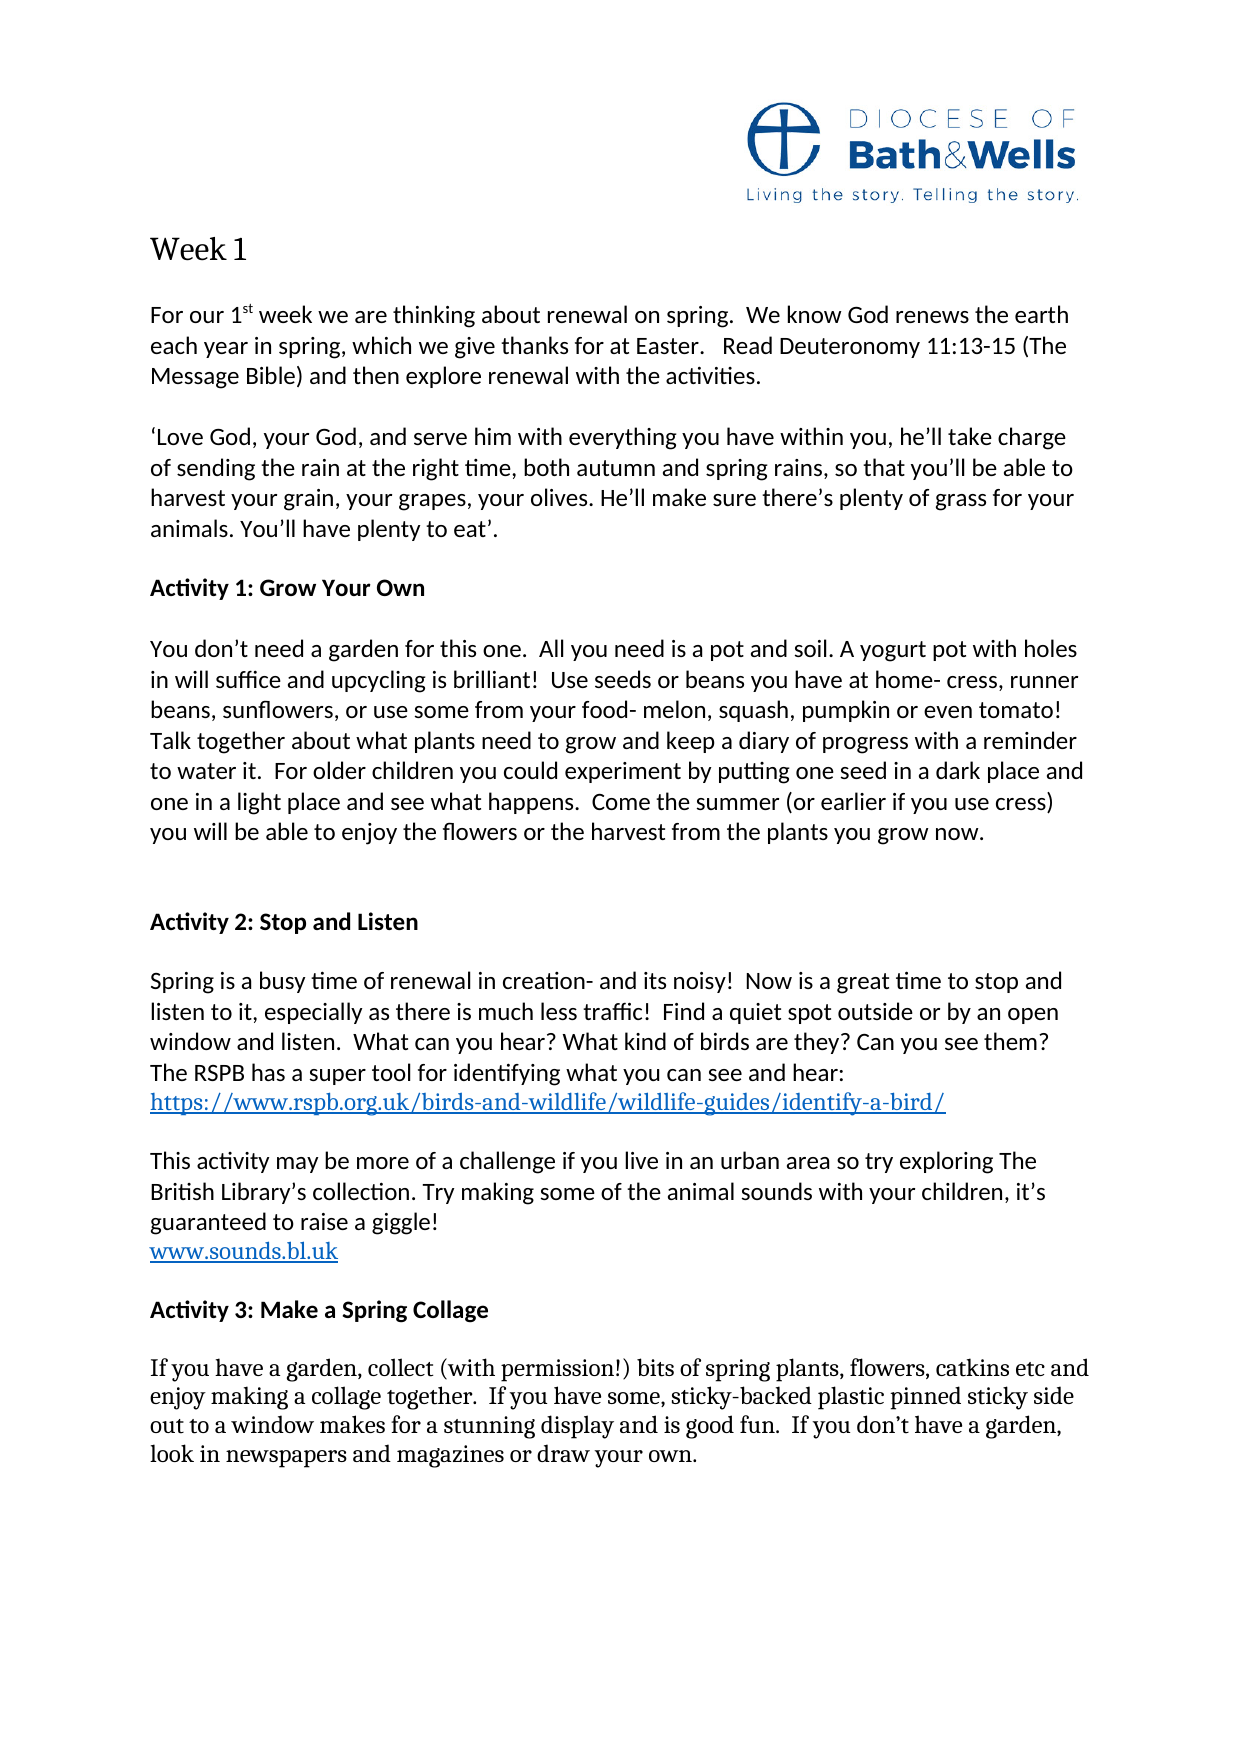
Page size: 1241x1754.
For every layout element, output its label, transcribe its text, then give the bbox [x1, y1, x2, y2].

text This activity may be more of a challenge if you live in an urban area so try exploring The British Library’s collection. Try making some of the animal sounds with your children, it’s guaranteed to raise a giggle! [150, 1145, 1090, 1237]
text Week 1 [150, 231, 1090, 269]
text You don’t need a garden for this one. All you need is a pot and soil. A yogurt pot with holes in will suffice and upcycling is brilliant! Use seeds or beans you have at home- cress, runner beans, sunflowers, or use some from your food- melon, squash, pumpkin or even tomato! Talk together about what plants need to grow and keep a diary of progress with a reminder to water it. For older children you could experiment by putting one seed in a dark place and one in a light place and see what happens. Come the summer (or earlier if you use cress) you will be able to enjoy the flowers or the harvest from the plants you grow now. [150, 633, 1090, 847]
text If you have a garden, collect (with permission!) bits of spring plants, flowers, catkins etc and enjoy making a collage together. If you have some, sticky-backed plastic pinned sticky side out to a window makes for a stunning display and is good fun. If you don’t have a garden, look in newspapers and magazines or draw your own. [150, 1353, 1090, 1468]
text https://www.rspb.org.uk/birds-and-wildlife/wildlife-guides/identify-a-bird/ [150, 1088, 1090, 1116]
text For our 1st week we are thinking about renewal on spring. We know God renews the earth each year in spring, which we give thanks for at Easter. Read Deuteronomy 11:13-15 (The Message Bible) and then explore renewal with the activities. [150, 299, 1090, 391]
text Spring is a busy time of renewal in creation- and its noisy! Now is a great time to stop and listen to it, especially as there is much less traffic! Find a quiet spot outside or by an open window and listen. What can you hear? What kind of birds are they? Can you see them? The RSPB has a super tool for identifying what you can see and hear: [150, 966, 1090, 1088]
text Activity 3: Make a Spring Collage [150, 1294, 1090, 1325]
text ‘Love God, your God, and serve him with everything you have within you, he’ll take charge of sending the rain at the right time, both autumn and spring rains, so that you’ll be able to harvest your grain, your grapes, your olives. He’ll make sure there’s plenty of grass for your animals. You’ll have plenty to eat’. [150, 421, 1090, 543]
text www.sounds.bl.uk [150, 1237, 1090, 1265]
picture [721, 73, 1091, 231]
text Activity 1: Grow Your Own [150, 572, 1090, 603]
text Activity 2: Stop and Listen [150, 906, 1090, 937]
